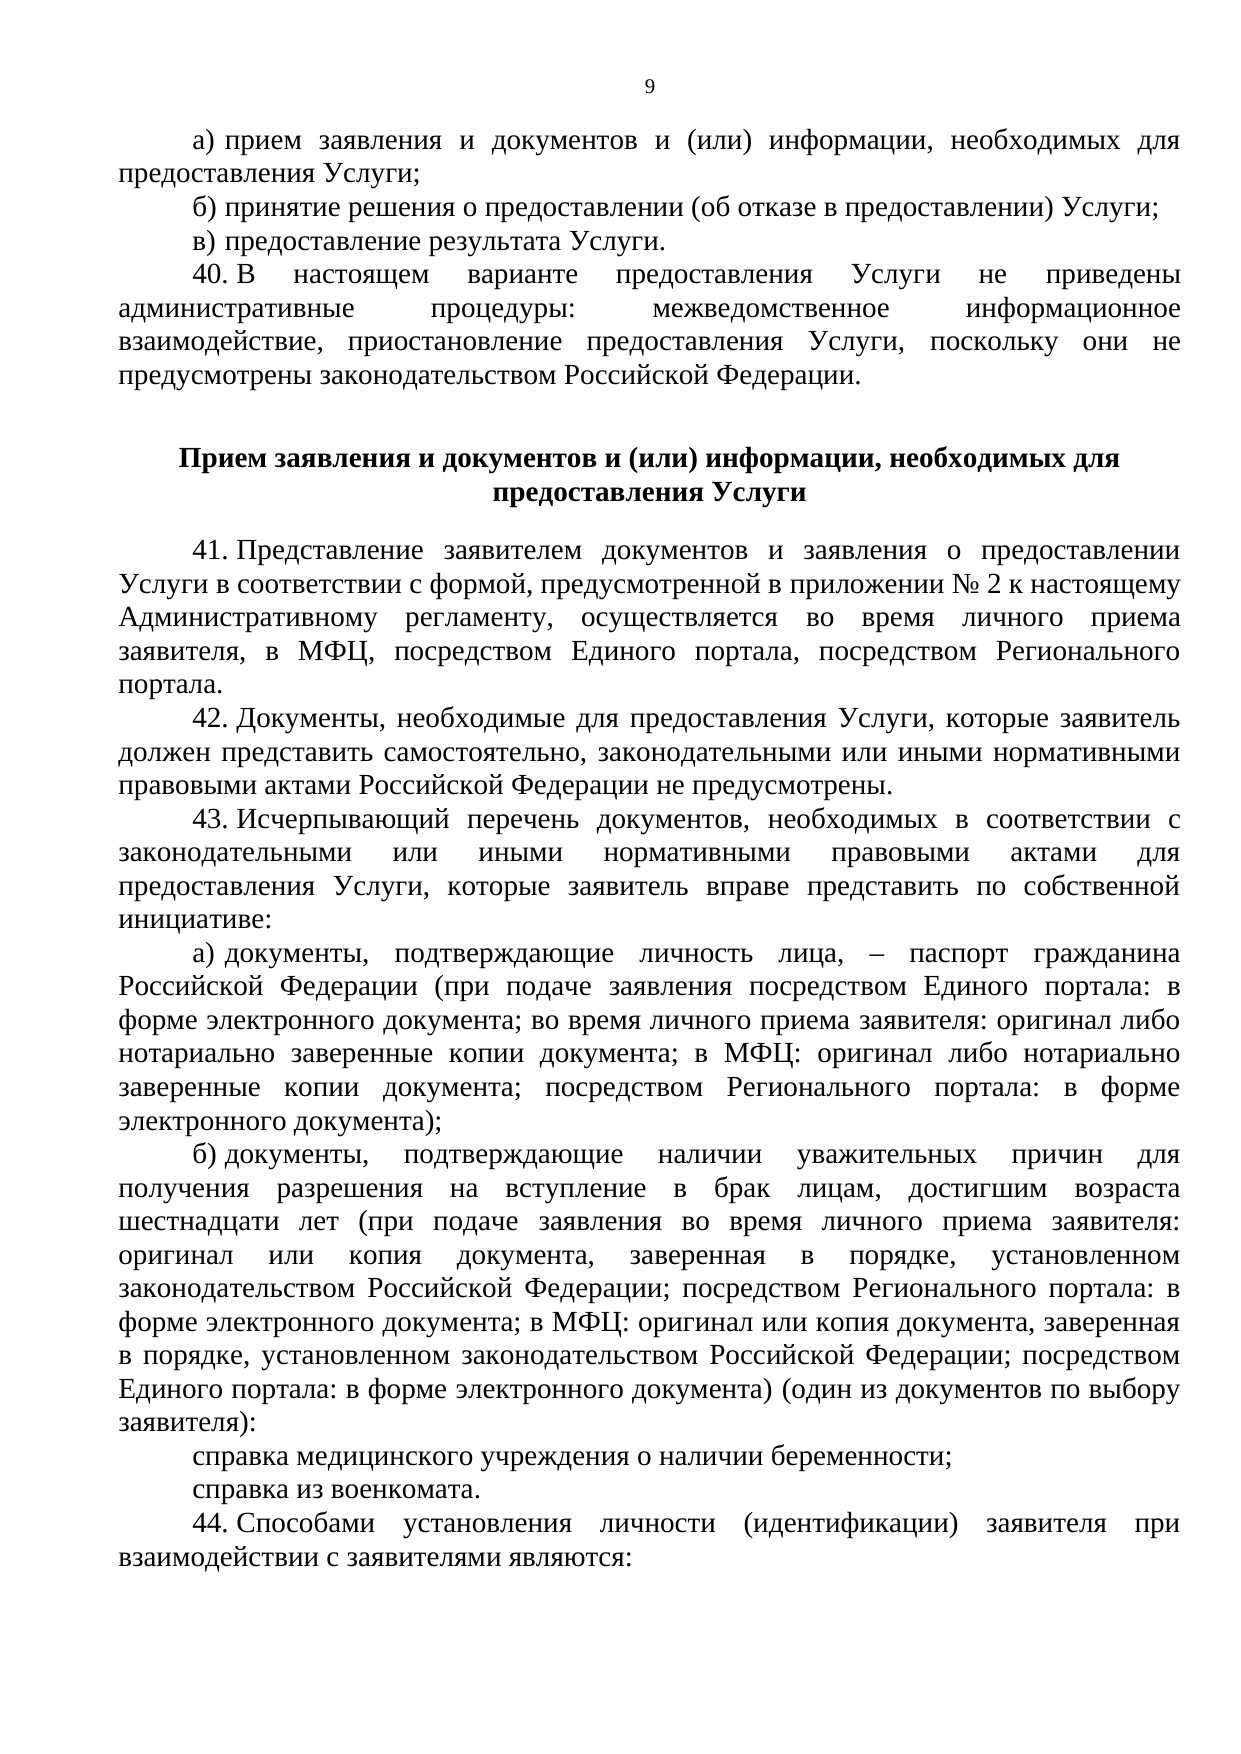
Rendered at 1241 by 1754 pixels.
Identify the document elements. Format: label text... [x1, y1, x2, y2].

list Представление заявителем документов и заявления о предоставлении Услуги в соответствии с формой, предусмотренной в приложении № 2 к настоящему Административному регламенту, осуществляется во время личного приема заявителя, в МФЦ, посредством Единого портала, посредством Регионального портала. [118, 532, 1181, 700]
list предоставление результата Услуги. [118, 223, 1181, 256]
list принятие решения о предоставлении (об отказе в предоставлении) Услуги; [118, 189, 1181, 223]
list В настоящем варианте предоставления Услуги не приведены административные процедуры: межведомственное информационное взаимодействие, приостановление предоставления Услуги, поскольку они не предусмотрены законодательством Российской Федерации. [118, 256, 1181, 390]
list Документы, необходимые для предоставления Услуги, которые заявитель должен представить самостоятельно, законодательными или иными нормативными правовыми актами Российской Федерации не предусмотрены. [118, 700, 1181, 801]
list Способами установления личности (идентификации) заявителя при взаимодействии с заявителями являются: [118, 1505, 1181, 1572]
text справка медицинского учреждения о наличии беременности; [118, 1438, 1181, 1472]
list документы, подтверждающие наличии уважительных причин для получения разрешения на вступление в брак лицам, достигшим возраста шестнадцати лет (при подаче заявления во время личного приема заявителя: оригинал или копия документа, заверенная в порядке, установленном законодательством Российской Федерации; посредством Регионального портала: в форме электронного документа; в МФЦ: оригинал или копия документа, заверенная в порядке, установленном законодательством Российской Федерации; посредством Единого портала: в форме электронного документа) (один из документов по выбору заявителя): [118, 1136, 1181, 1438]
list документы, подтверждающие личность лица, – паспорт гражданина Российской Федерации (при подаче заявления посредством Единого портала: в форме электронного документа; во время личного приема заявителя: оригинал либо нотариально заверенные копии документа; в МФЦ: оригинал либо нотариально заверенные копии документа; посредством Регионального портала: в форме электронного документа); [118, 935, 1181, 1136]
list Исчерпывающий перечень документов, необходимых в соответствии с законодательными или иными нормативными правовыми актами для предоставления Услуги, которые заявитель вправе представить по собственной инициативе: [118, 801, 1181, 935]
text Прием заявления и документов и (или) информации, необходимых для предоставления Услуги [118, 440, 1181, 507]
text справка из военкомата. [118, 1472, 1181, 1505]
list прием заявления и документов и (или) информации, необходимых для предоставления Услуги; [118, 122, 1181, 189]
